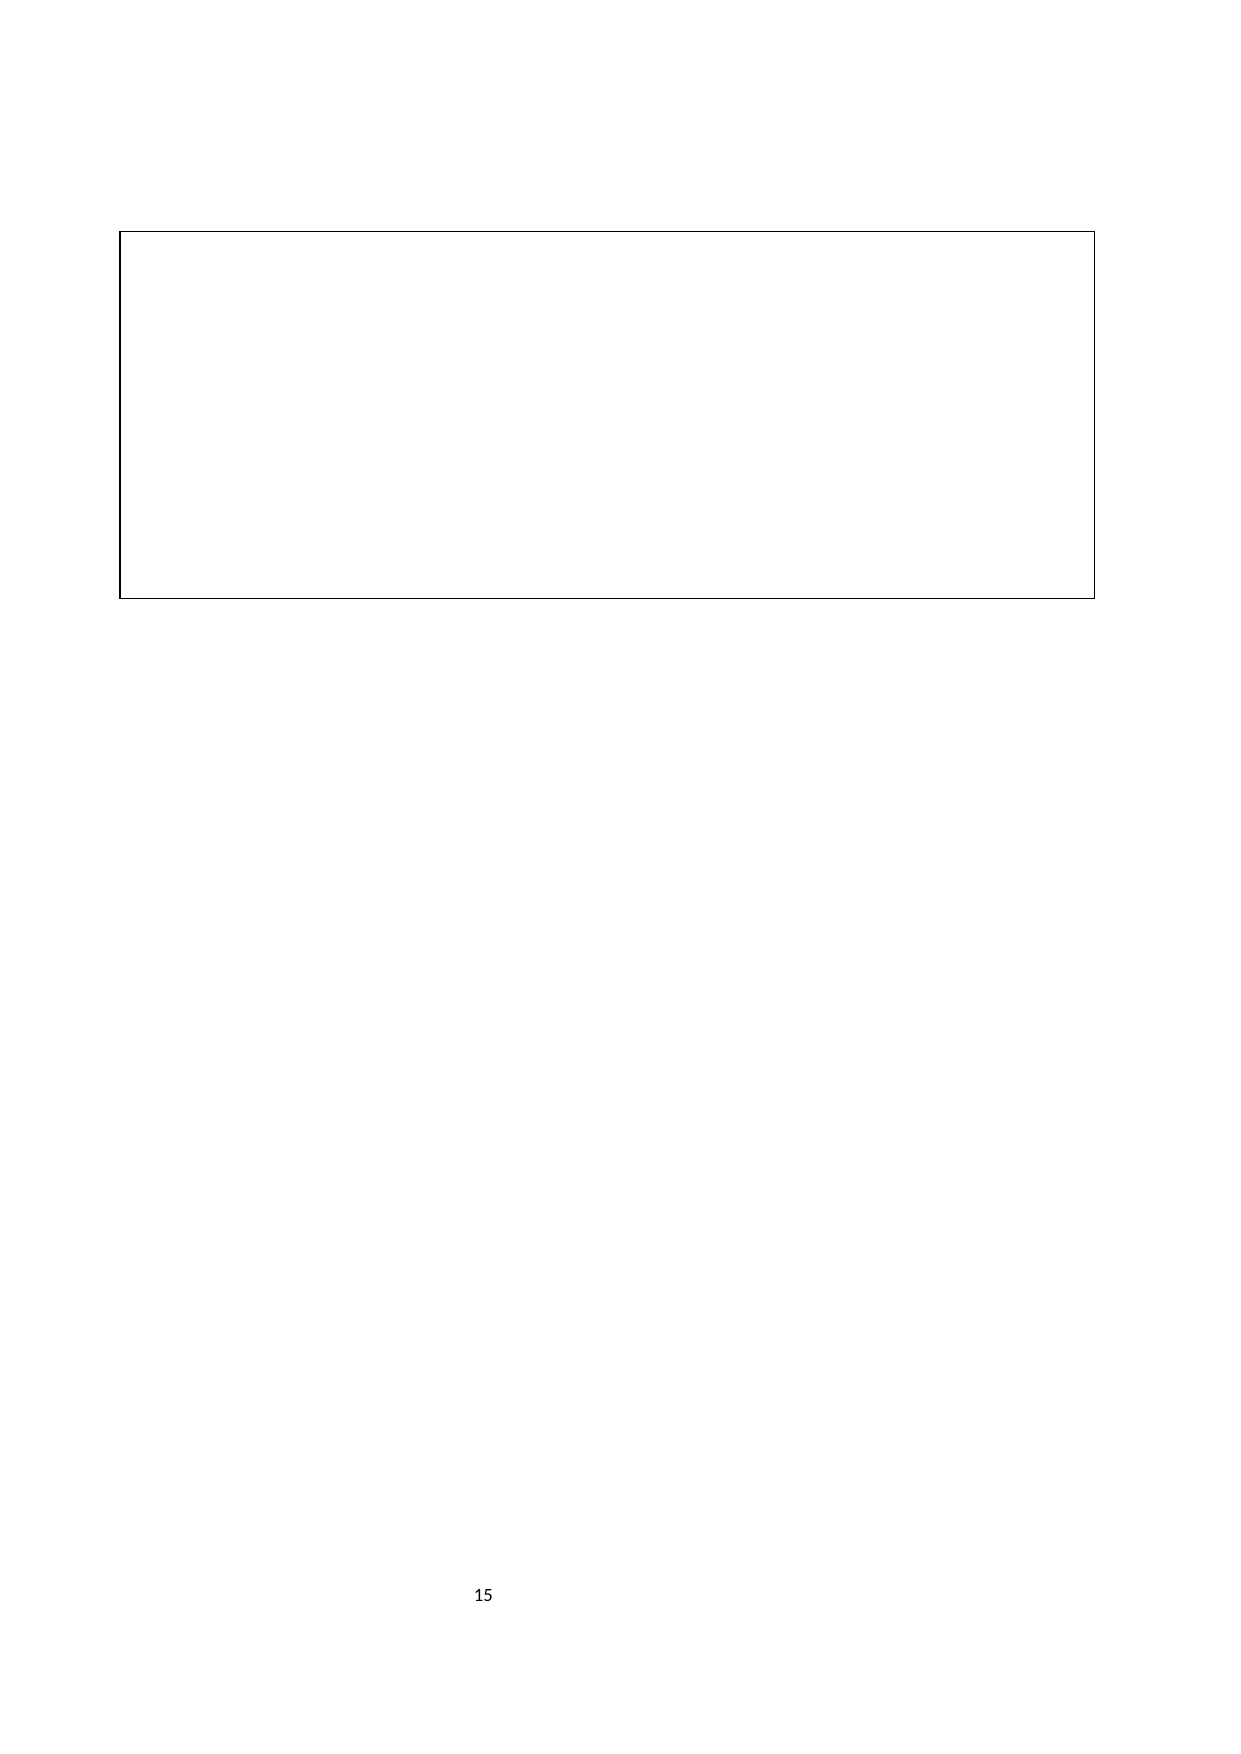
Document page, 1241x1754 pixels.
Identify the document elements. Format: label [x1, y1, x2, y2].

table_header [121, 232, 1094, 598]
